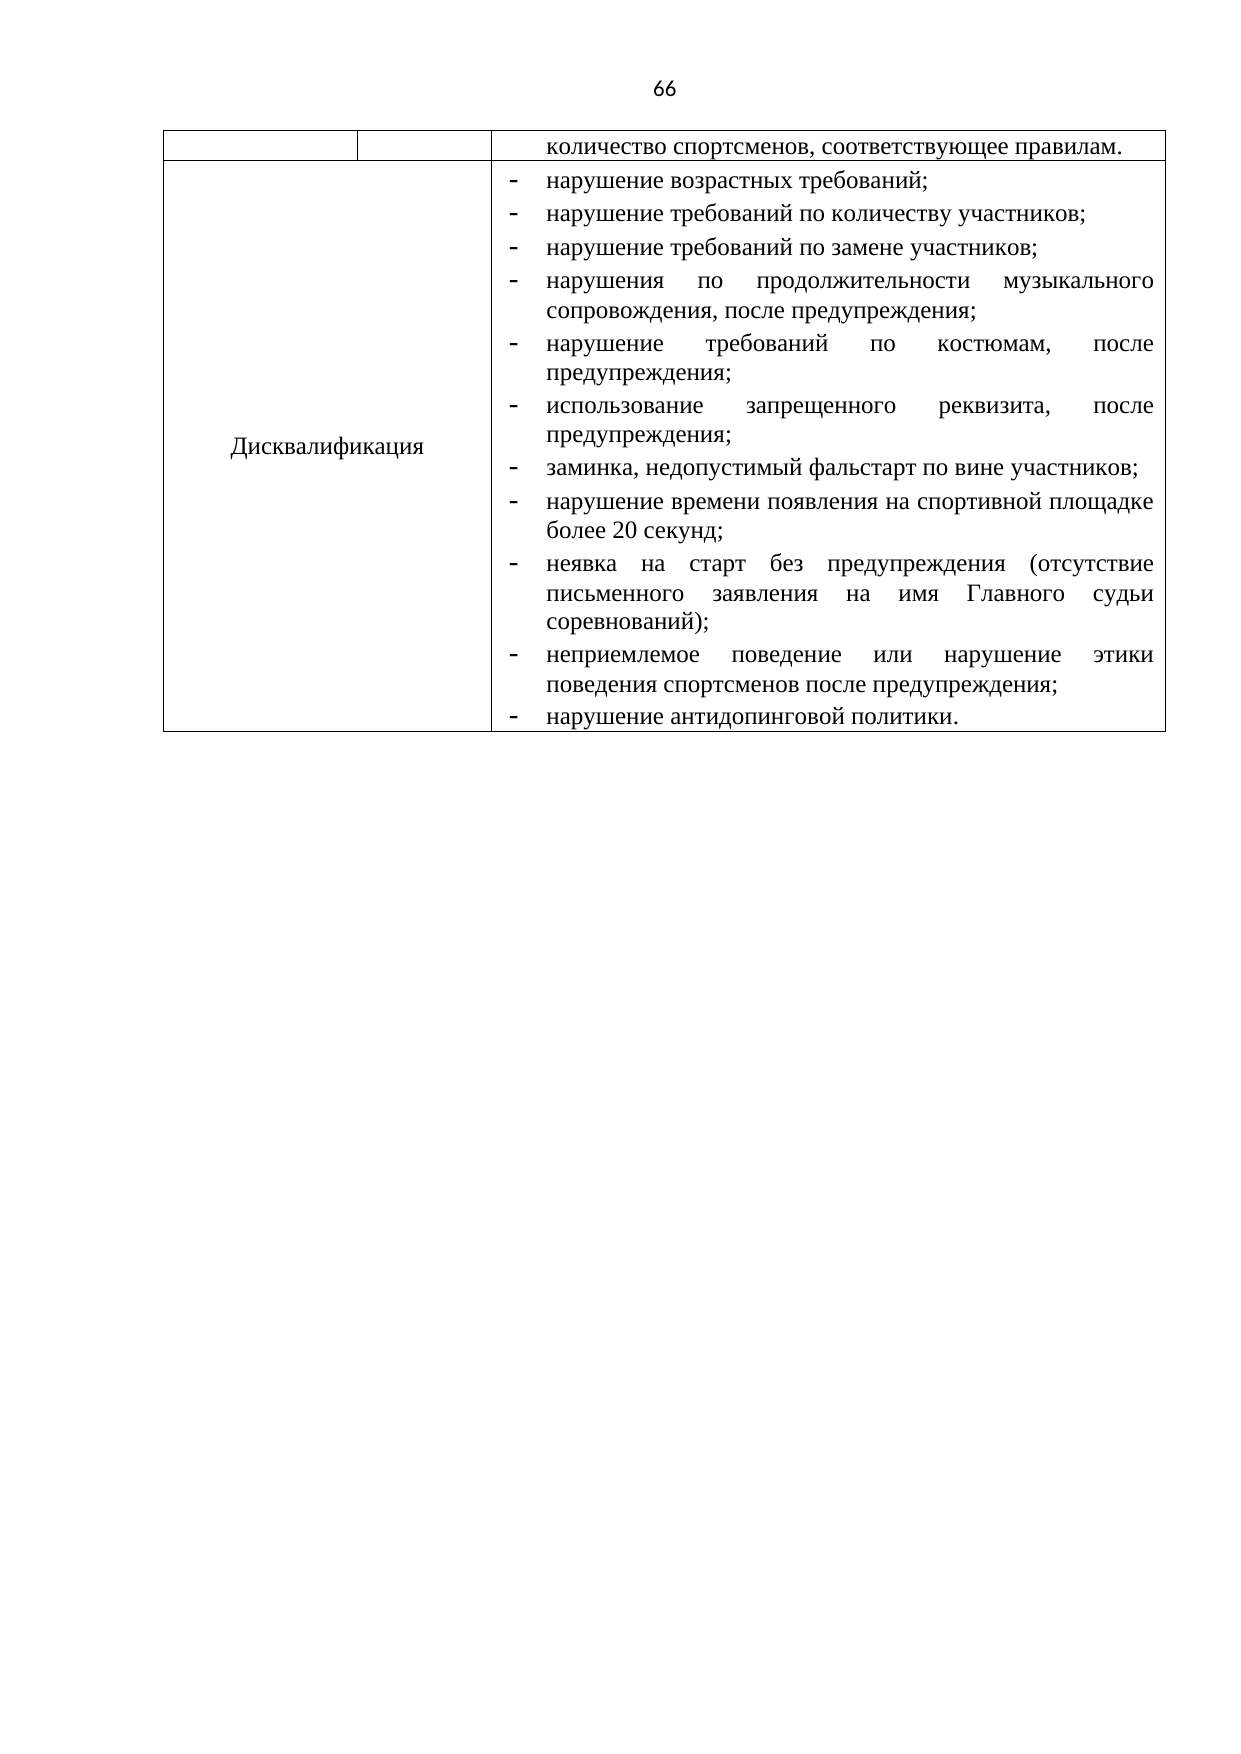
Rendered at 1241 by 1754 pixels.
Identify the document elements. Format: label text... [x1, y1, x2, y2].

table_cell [492, 131, 1165, 160]
table_cell 1 [358, 131, 491, 160]
table_cell Дисквалификация [164, 161, 491, 731]
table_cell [164, 131, 357, 160]
table_cell нарушение возрастных требований; нарушение требований по количеству участников; нарушение требований по замене участников; нарушения по продолжительности музыкального сопровождения, после предупреждения; нарушение требований по костюмам, после предупреждения; использование запрещенного реквизита, после предупреждения; заминка, недопустимый фальстарт по вине участников; нарушение времени появления на спортивной площадке более 20 секунд; неявка на старт без предупреждения (отсутствие письменного заявления на имя Главного судьи соревнований); неприемлемое поведение или нарушение этики поведения спортсменов после предупреждения; нарушение антидопинговой политики. [492, 161, 1165, 731]
